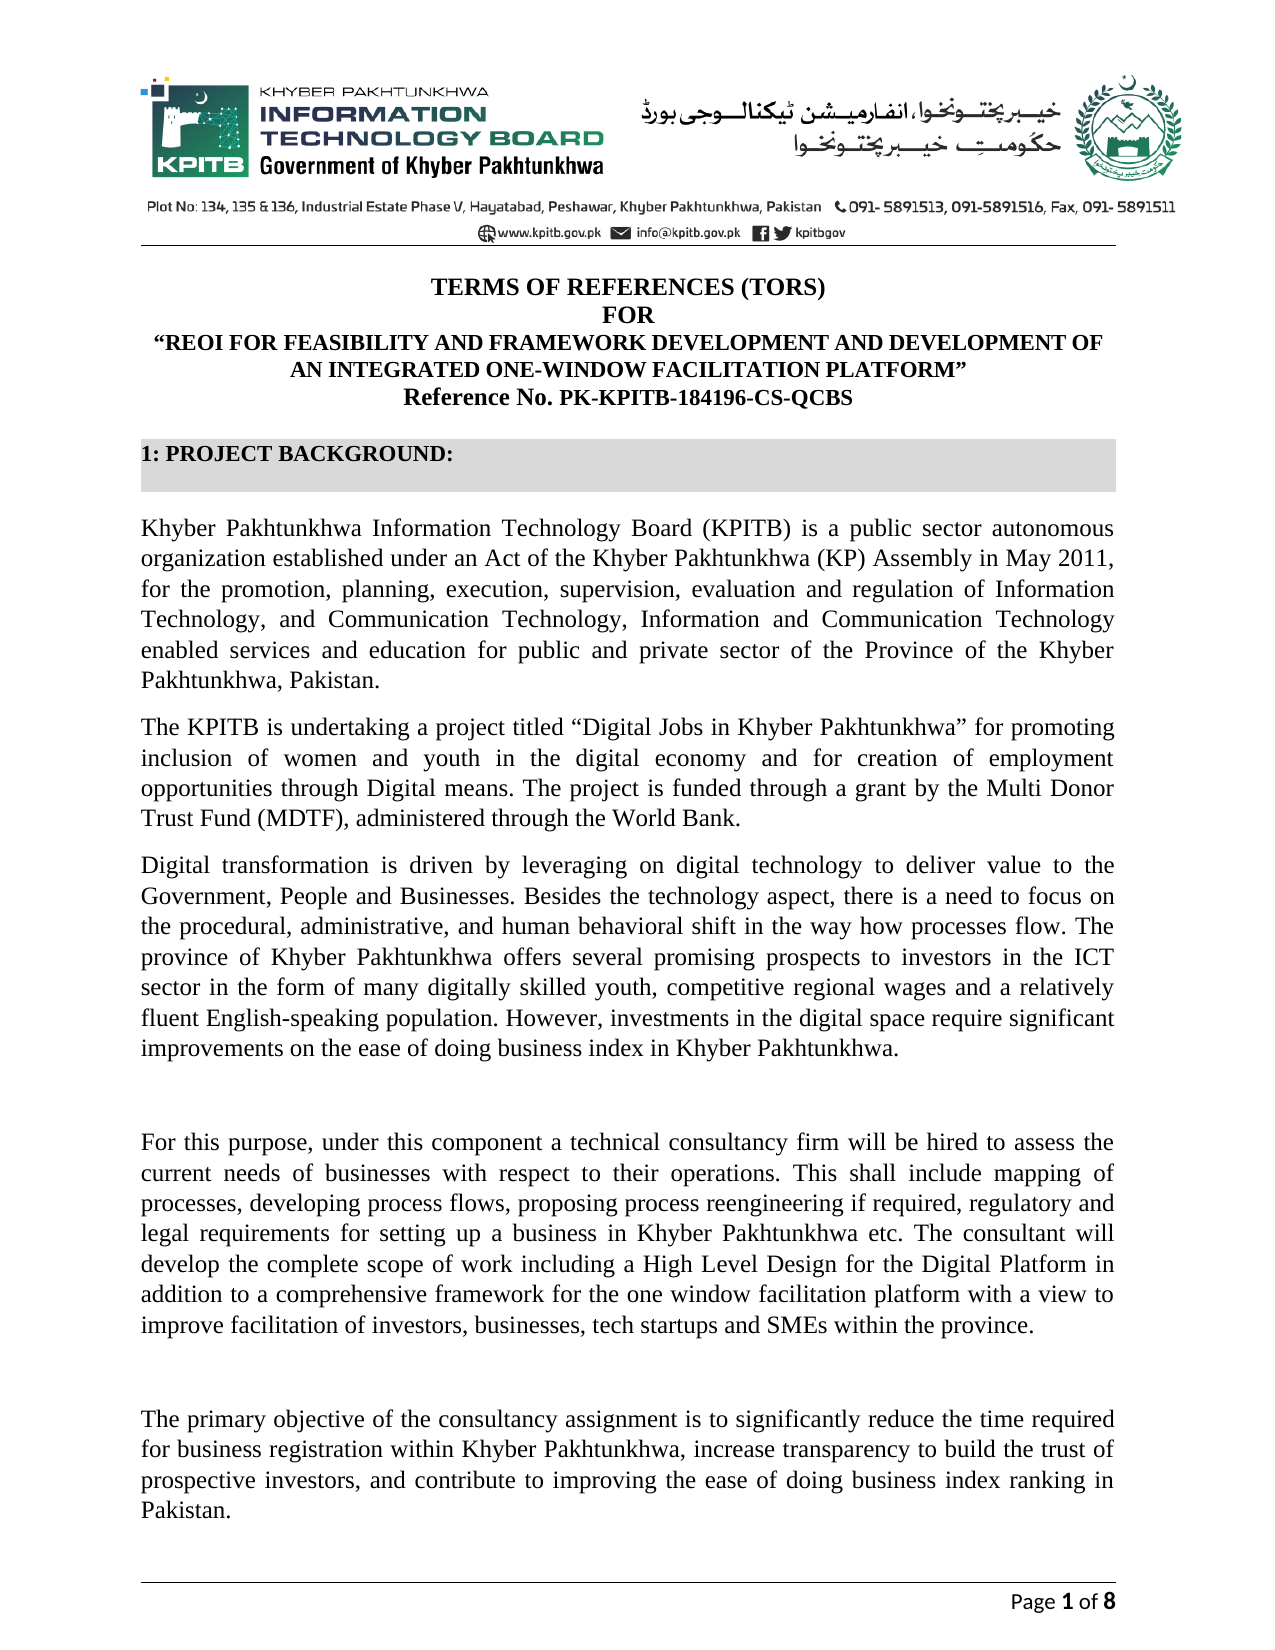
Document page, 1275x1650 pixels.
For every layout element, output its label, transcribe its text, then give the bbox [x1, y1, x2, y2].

text The KPITB is undertaking a project titled “Digital Jobs in Khyber Pakhtunkhwa” for promoting inclusion of women and youth in the digital economy and for creation of employment opportunities through Digital means. The project is funded through a grant by the Multi Donor Trust Fund (MDTF), administered through the World Bank. [141, 712, 1116, 832]
text 1: PROJECT BACKGROUND: [141, 439, 1116, 466]
text FOR [141, 301, 1116, 329]
picture [140, 75, 1182, 243]
text For this purpose, under this component a technical consultancy firm will be hired to assess the current needs of businesses with respect to their operations. This shall include mapping of processes, developing process flows, proposing process reengineering if required, regulatory and legal requirements for setting up a business in Khyber Pakhtunkhwa etc. The consultant will develop the complete scope of work including a High Level Design for the Digital Platform in addition to a comprehensive framework for the one window facilitation platform with a view to improve facilitation of investors, businesses, tech startups and SMEs within the province. [141, 1127, 1116, 1338]
text Digital transformation is driven by leveraging on digital technology to deliver value to the Government, People and Businesses. Besides the technology aspect, there is a need to focus on the procedural, administrative, and human behavioral shift in the way how processes flow. The province of Khyber Pakhtunkhwa offers several promising prospects to investors in the ICT sector in the form of many digitally skilled youth, competitive regional wages and a relatively fluent English-speaking population. However, investments in the digital space require significant improvements on the ease of doing business index in Khyber Pakhtunkhwa. [141, 851, 1116, 1062]
text Reference No. PK-KPITB-184196-CS-QCBS [141, 382, 1116, 411]
text TERMS OF REFERENCES (TORS) [141, 272, 1116, 301]
text The primary objective of the consultancy assignment is to significantly reduce the time required for business registration within Khyber Pakhtunkhwa, increase transparency to build the trust of prospective investors, and contribute to improving the ease of doing business index ranking in Pakistan. [141, 1404, 1116, 1524]
text Khyber Pakhtunkhwa Information Technology Board (KPITB) is a public sector autonomous organization established under an Act of the Khyber Pakhtunkhwa (KP) Assembly in May 2011, for the promotion, planning, execution, supervision, evaluation and regulation of Information Technology, and Communication Technology, Information and Communication Technology enabled services and education for public and private sector of the Province of the Khyber Pakhtunkhwa, Pakistan. [141, 513, 1116, 694]
text “REOI FOR FEASIBILITY AND FRAMEWORK DEVELOPMENT AND DEVELOPMENT OF AN INTEGRATED ONE-WINDOW FACILITATION PLATFORM” [141, 329, 1116, 382]
